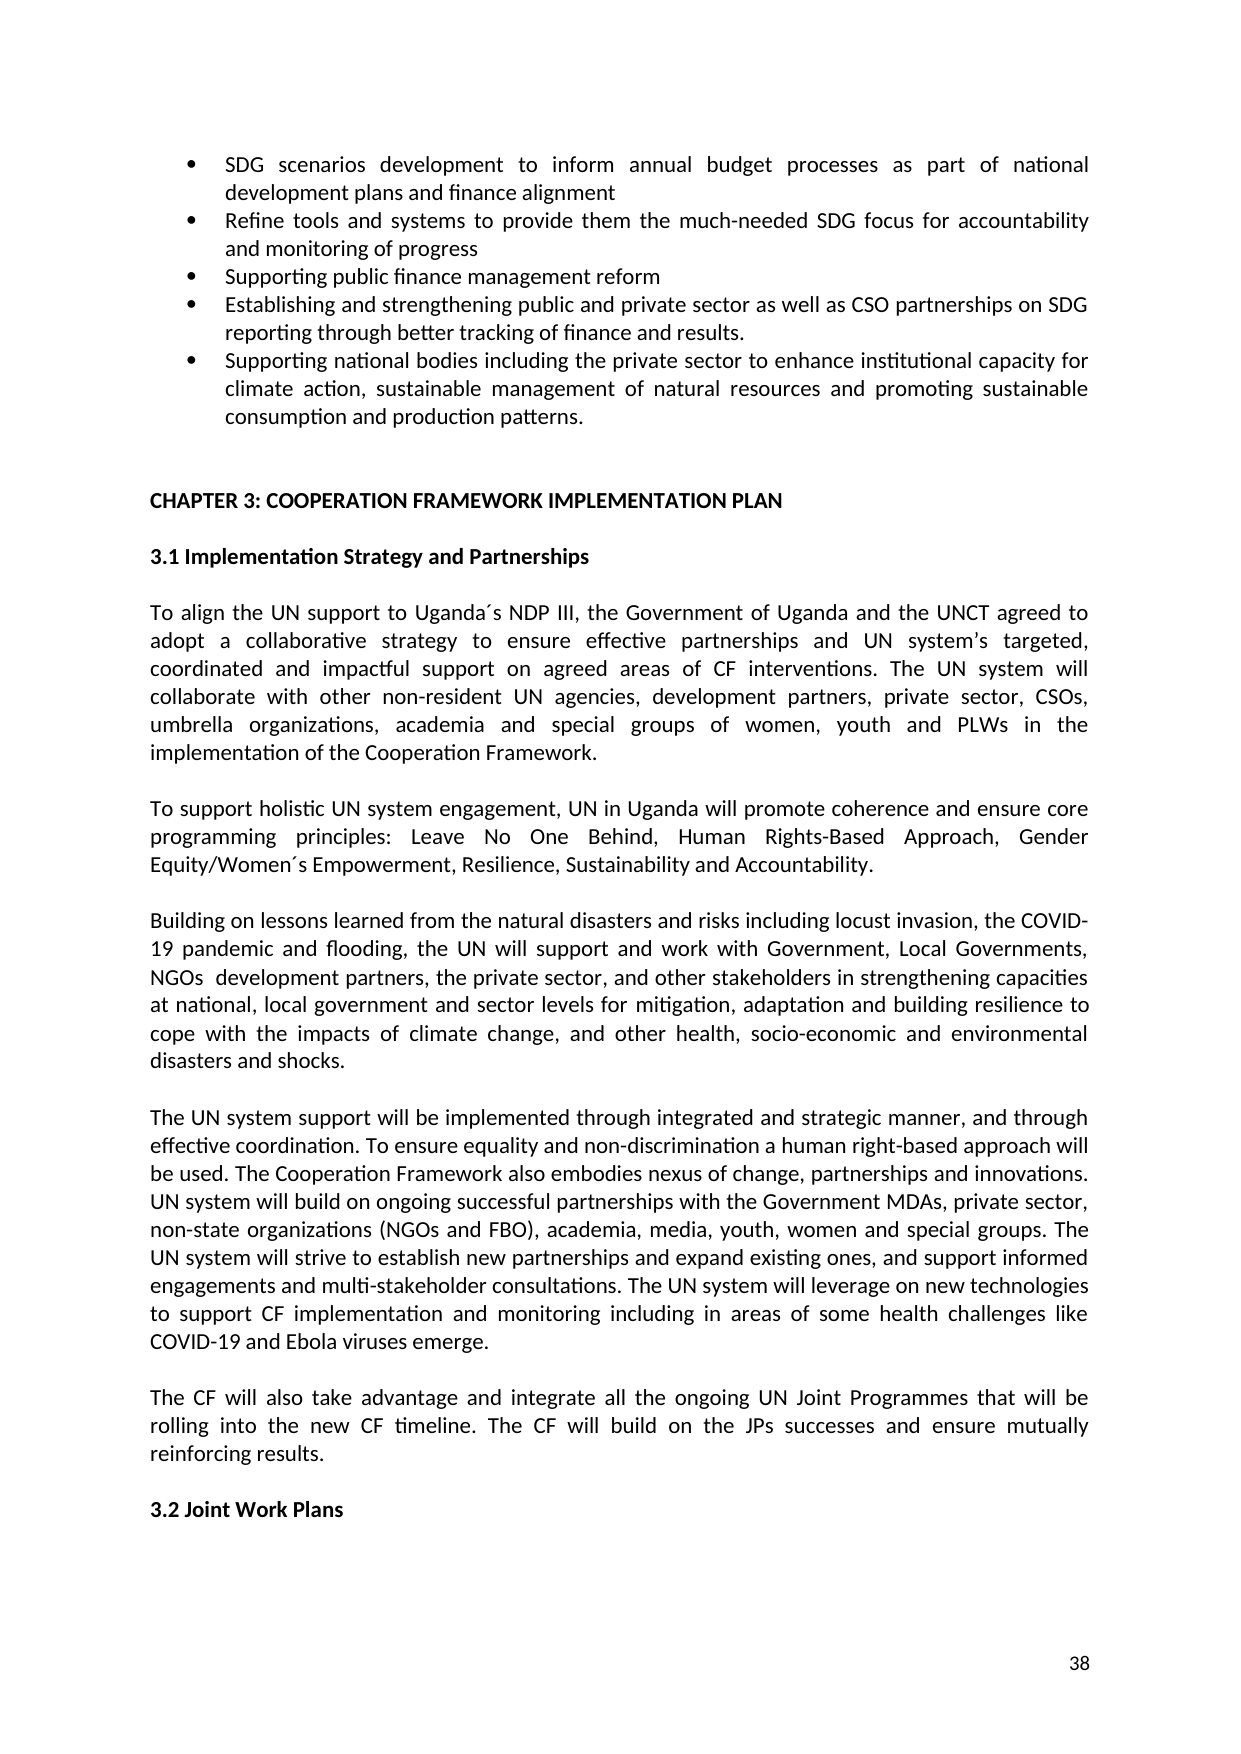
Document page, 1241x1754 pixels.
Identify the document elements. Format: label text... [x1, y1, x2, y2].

list Establishing and strengthening public and private sector as well as CSO partnerships on SDG reporting through better tracking of finance and results. [187, 290, 1090, 346]
list Supporting public finance management reform [187, 262, 1090, 290]
text The UN system support will be implemented through integrated and strategic manner, and through effective coordination. To ensure equality and non-discrimination a human right-based approach will be used. The Cooperation Framework also embodies nexus of change, partnerships and innovations. UN system will build on ongoing successful partnerships with the Government MDAs, private sector, non-state organizations (NGOs and FBO), academia, media, youth, women and special groups. The UN system will strive to establish new partnerships and expand existing ones, and support informed engagements and multi-stakeholder consultations. The UN system will leverage on new technologies to support CF implementation and monitoring including in areas of some health challenges like COVID-19 and Ebola viruses emerge. [150, 1103, 1090, 1355]
text To support holistic UN system engagement, UN in Uganda will promote coherence and ensure core programming principles: Leave No One Behind, Human Rights-Based Approach, Gender Equity/Women´s Empowerment, Resilience, Sustainability and Accountability. [150, 794, 1090, 878]
text To align the UN support to Uganda´s NDP III, the Government of Uganda and the UNCT agreed to adopt a collaborative strategy to ensure effective partnerships and UN system’s targeted, coordinated and impactful support on agreed areas of CF interventions. The UN system will collaborate with other non-resident UN agencies, development partners, private sector, CSOs, umbrella organizations, academia and special groups of women, youth and PLWs in the implementation of the Cooperation Framework. [150, 598, 1090, 766]
subtitle CHAPTER 3: COOPERATION FRAMEWORK IMPLEMENTATION PLAN [150, 486, 1090, 514]
list Supporting national bodies including the private sector to enhance institutional capacity for climate action, sustainable management of natural resources and promoting sustainable consumption and production patterns. [187, 346, 1090, 430]
list Refine tools and systems to provide them the much-needed SDG focus for accountability and monitoring of progress [187, 206, 1090, 262]
text The CF will also take advantage and integrate all the ongoing UN Joint Programmes that will be rolling into the new CF timeline. The CF will build on the JPs successes and ensure mutually reinforcing results. [150, 1383, 1090, 1467]
list SDG scenarios development to inform annual budget processes as part of national development plans and finance alignment [187, 150, 1090, 206]
subtitle 3.2 Joint Work Plans [150, 1495, 1090, 1523]
text Building on lessons learned from the natural disasters and risks including locust invasion, the COVID-19 pandemic and flooding, the UN will support and work with Government, Local Governments, NGOs development partners, the private sector, and other stakeholders in strengthening capacities at national, local government and sector levels for mitigation, adaptation and building resilience to cope with the impacts of climate change, and other health, socio-economic and environmental disasters and shocks. [150, 907, 1090, 1075]
subtitle 3.1 Implementation Strategy and Partnerships [150, 542, 1090, 570]
